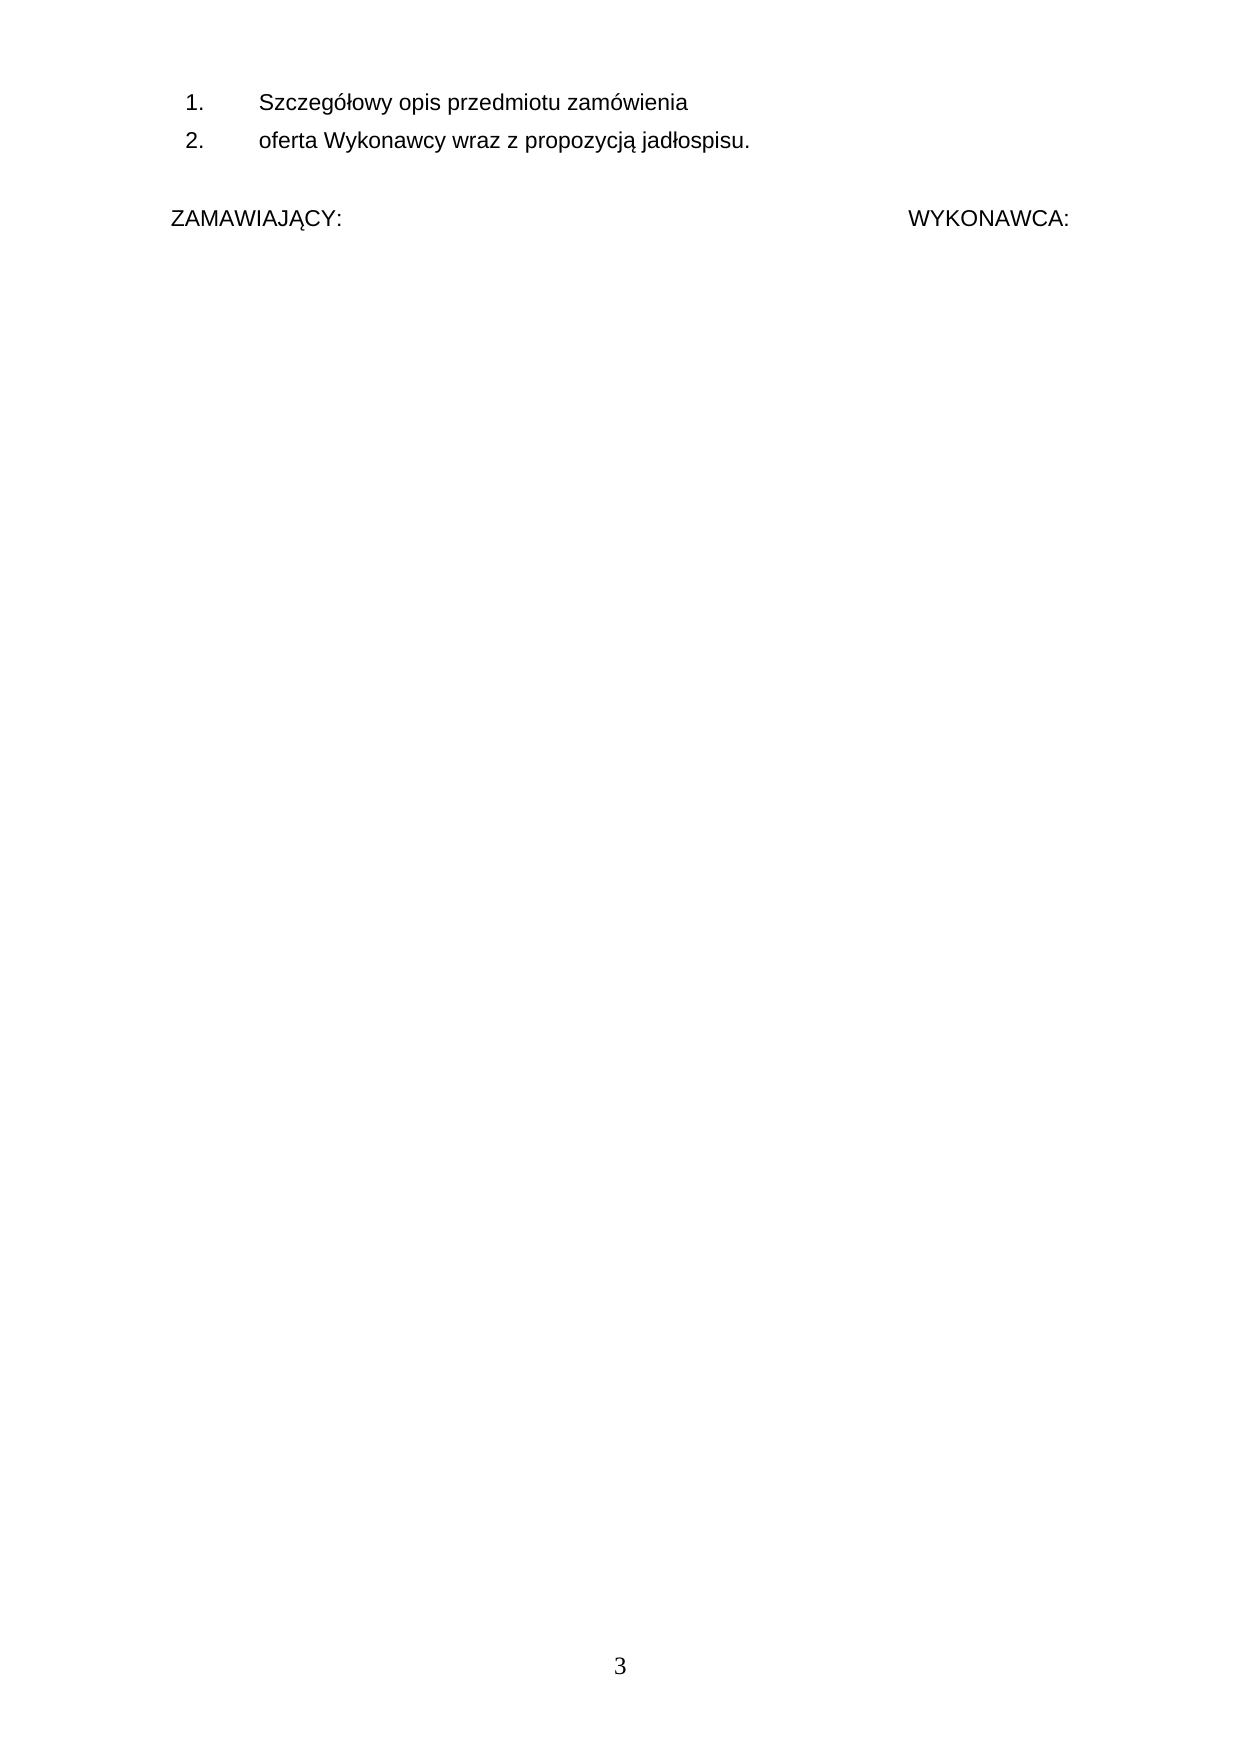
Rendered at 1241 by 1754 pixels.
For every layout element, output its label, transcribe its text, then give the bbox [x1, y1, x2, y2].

text ZAMAWIAJĄCY: WYKONAWCA: [148, 205, 1092, 232]
list Szczegółowy opis przedmiotu zamówienia [185, 89, 1092, 115]
list oferta Wykonawcy wraz z propozycją jadłospisu. [185, 127, 1092, 154]
